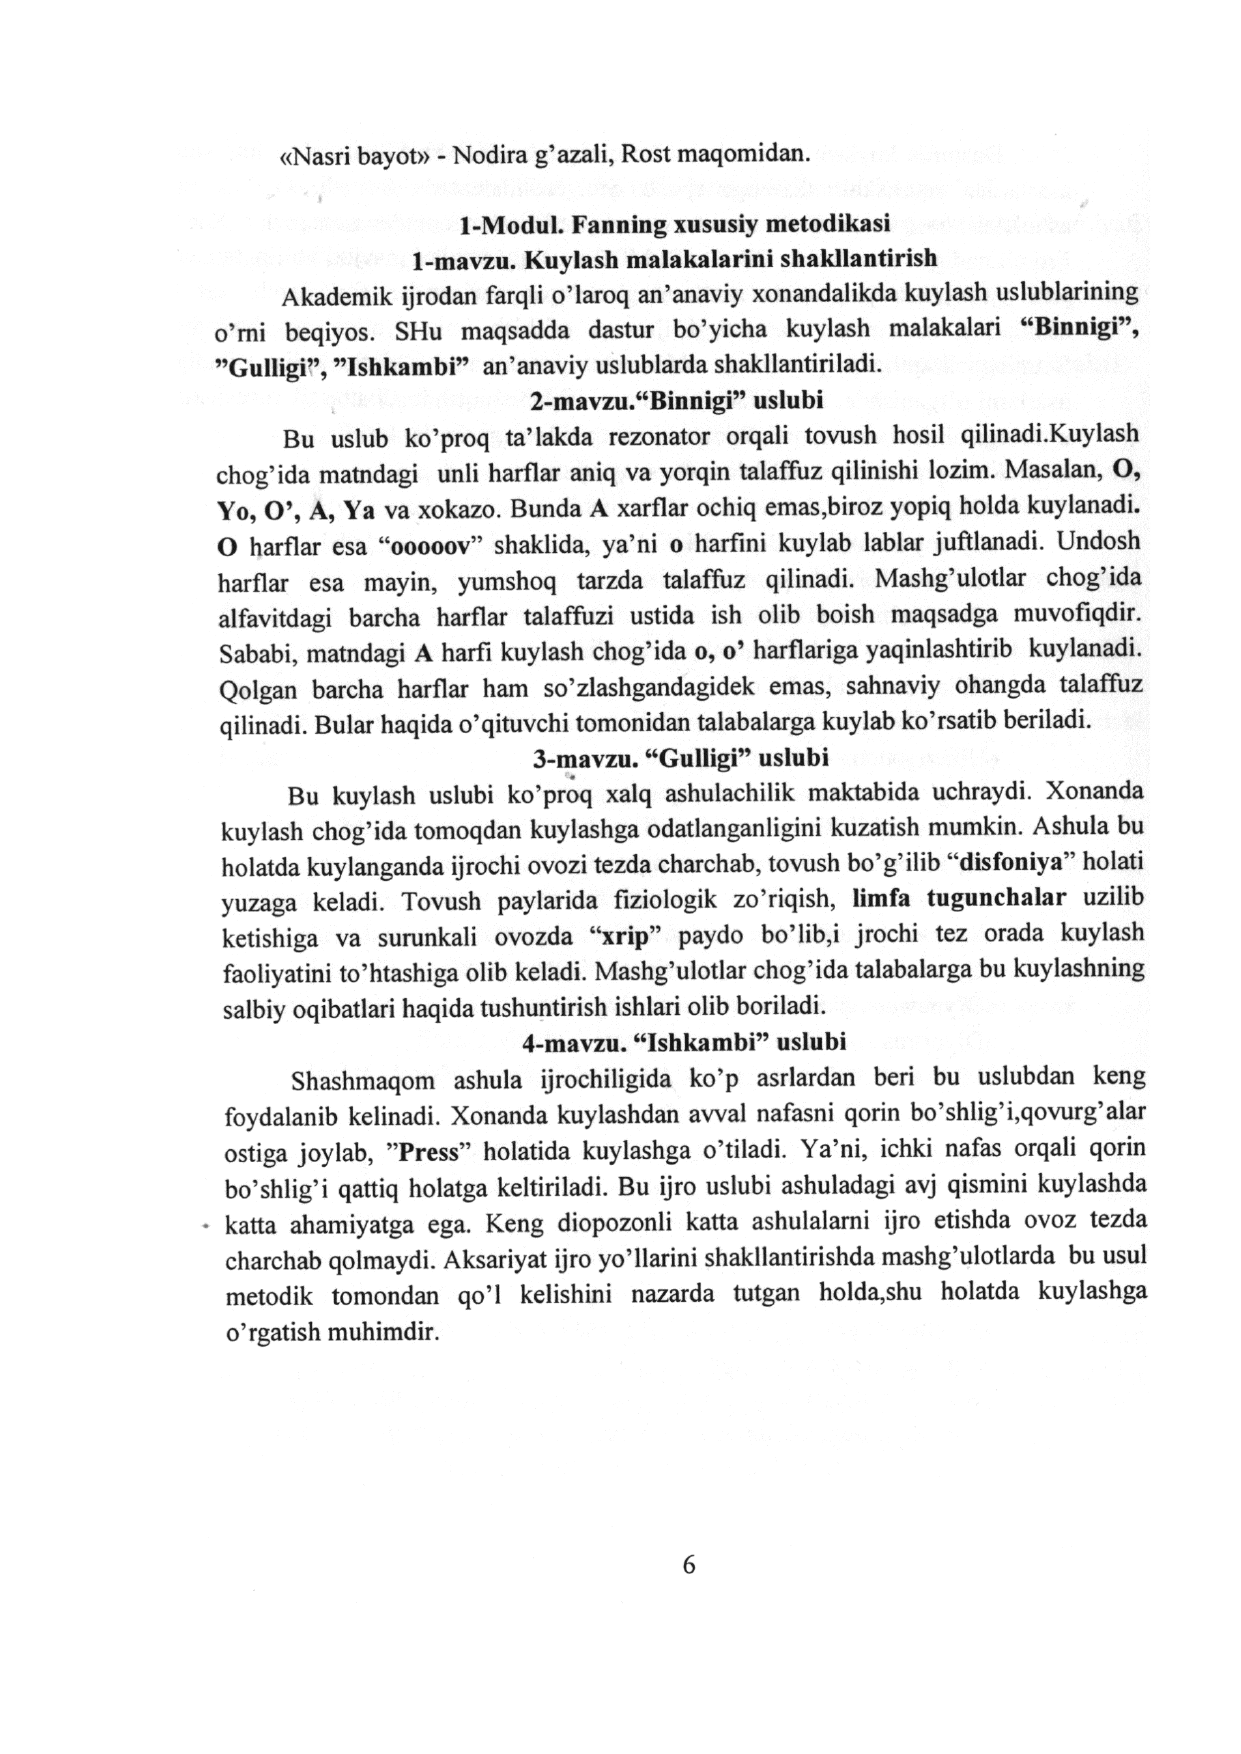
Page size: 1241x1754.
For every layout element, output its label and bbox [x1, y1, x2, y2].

picture [177, 118, 1151, 1604]
